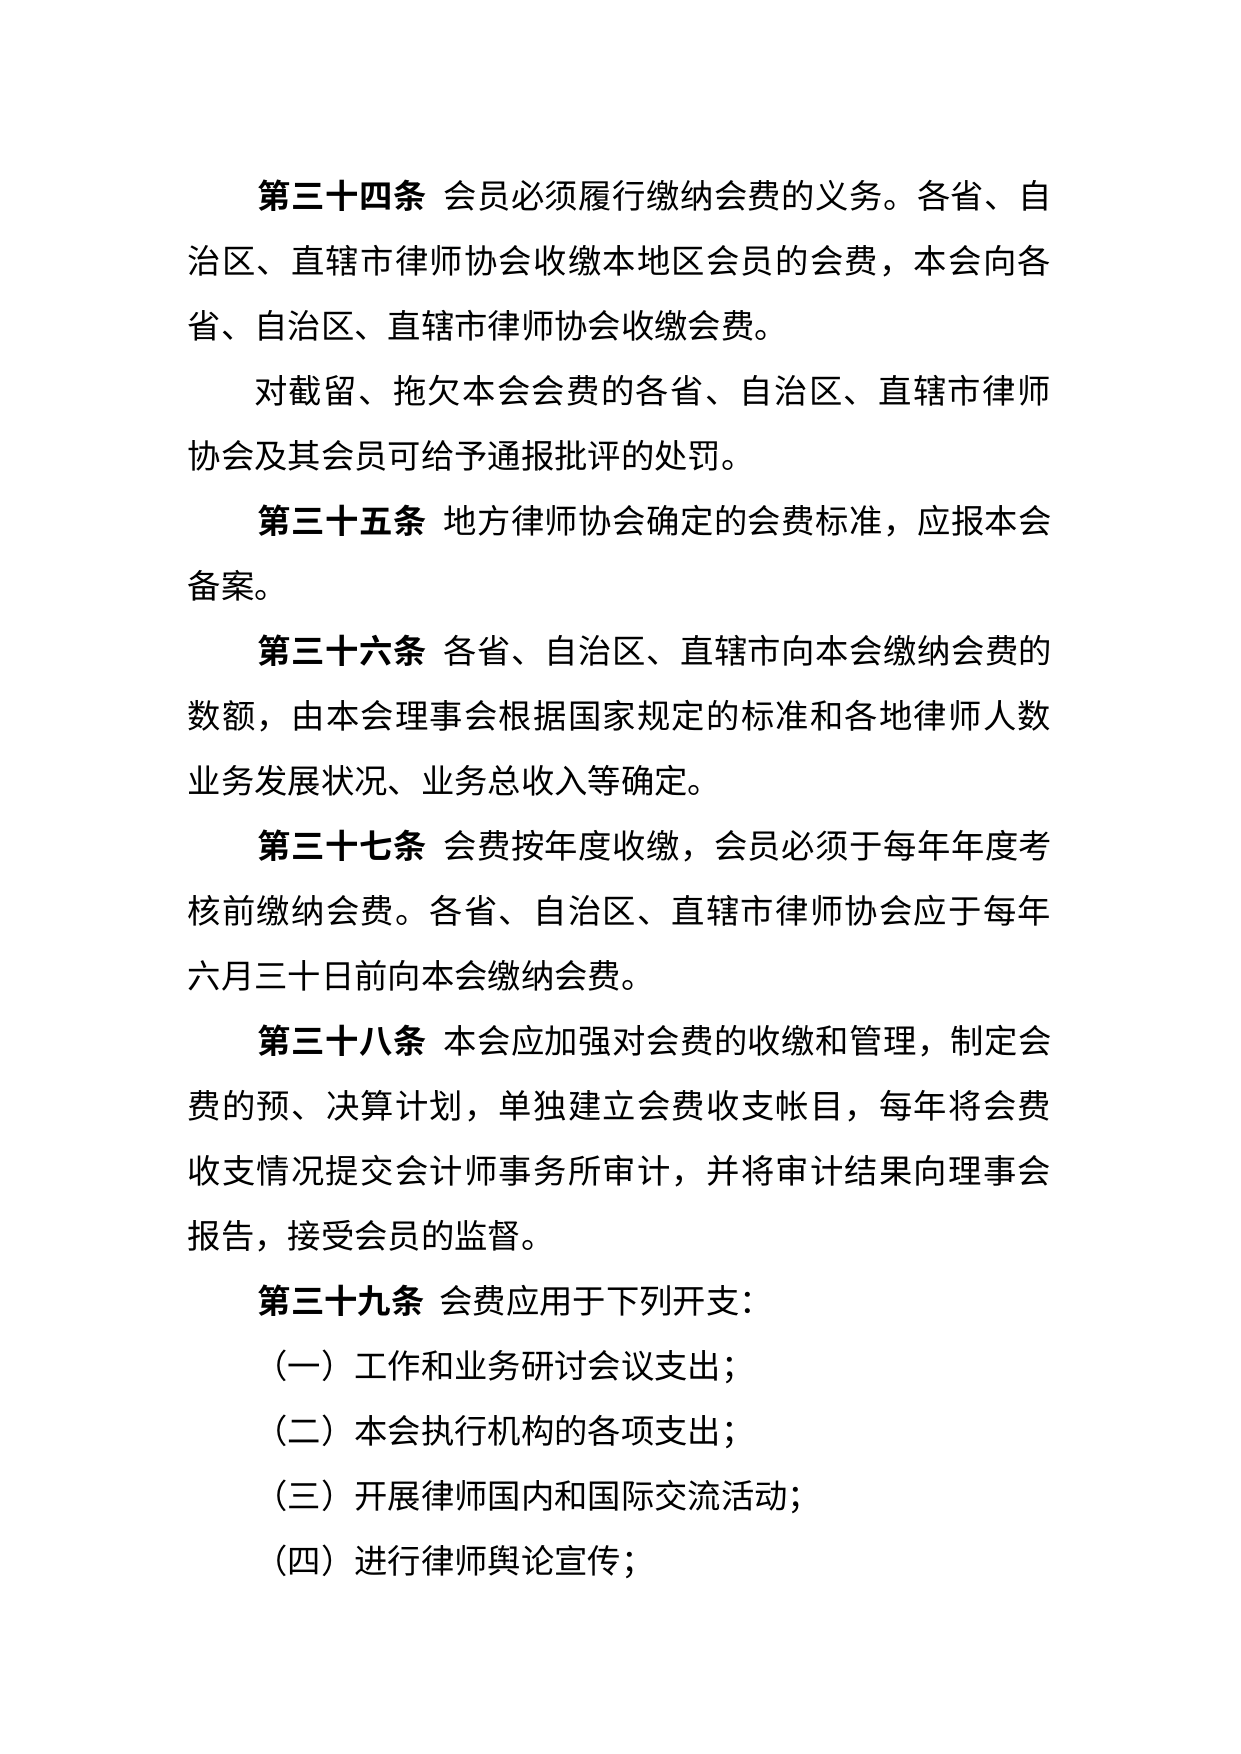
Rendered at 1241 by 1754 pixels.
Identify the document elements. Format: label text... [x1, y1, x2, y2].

text 第三十九条 会费应用于下列开支： [187, 1267, 1053, 1332]
text 对截留、拖欠本会会费的各省、自治区、直辖市律师协会及其会员可给予通报批评的处罚。 [187, 357, 1053, 487]
text （一）工作和业务研讨会议支出； [187, 1332, 1053, 1397]
text 第三十七条 会费按年度收缴，会员必须于每年年度考核前缴纳会费。各省、自治区、直辖市律师协会应于每年六月三十日前向本会缴纳会费。 [187, 812, 1053, 1007]
text 第三十四条 会员必须履行缴纳会费的义务。各省、自治区、直辖市律师协会收缴本地区会员的会费，本会向各省、自治区、直辖市律师协会收缴会费。 [187, 162, 1053, 357]
text 第三十六条 各省、自治区、直辖市向本会缴纳会费的数额，由本会理事会根据国家规定的标准和各地律师人数、业务发展状况、业务总收入等确定。 [187, 617, 1053, 812]
text 第三十八条 本会应加强对会费的收缴和管理，制定会费的预、决算计划，单独建立会费收支帐目，每年将会费收支情况提交会计师事务所审计，并将审计结果向理事会报告，接受会员的监督。 [187, 1007, 1053, 1267]
text （四）进行律师舆论宣传； [187, 1527, 1053, 1592]
text 第三十五条 地方律师协会确定的会费标准，应报本会备案。 [187, 487, 1053, 617]
text （三）开展律师国内和国际交流活动； [187, 1462, 1053, 1527]
text （二）本会执行机构的各项支出； [187, 1397, 1053, 1462]
